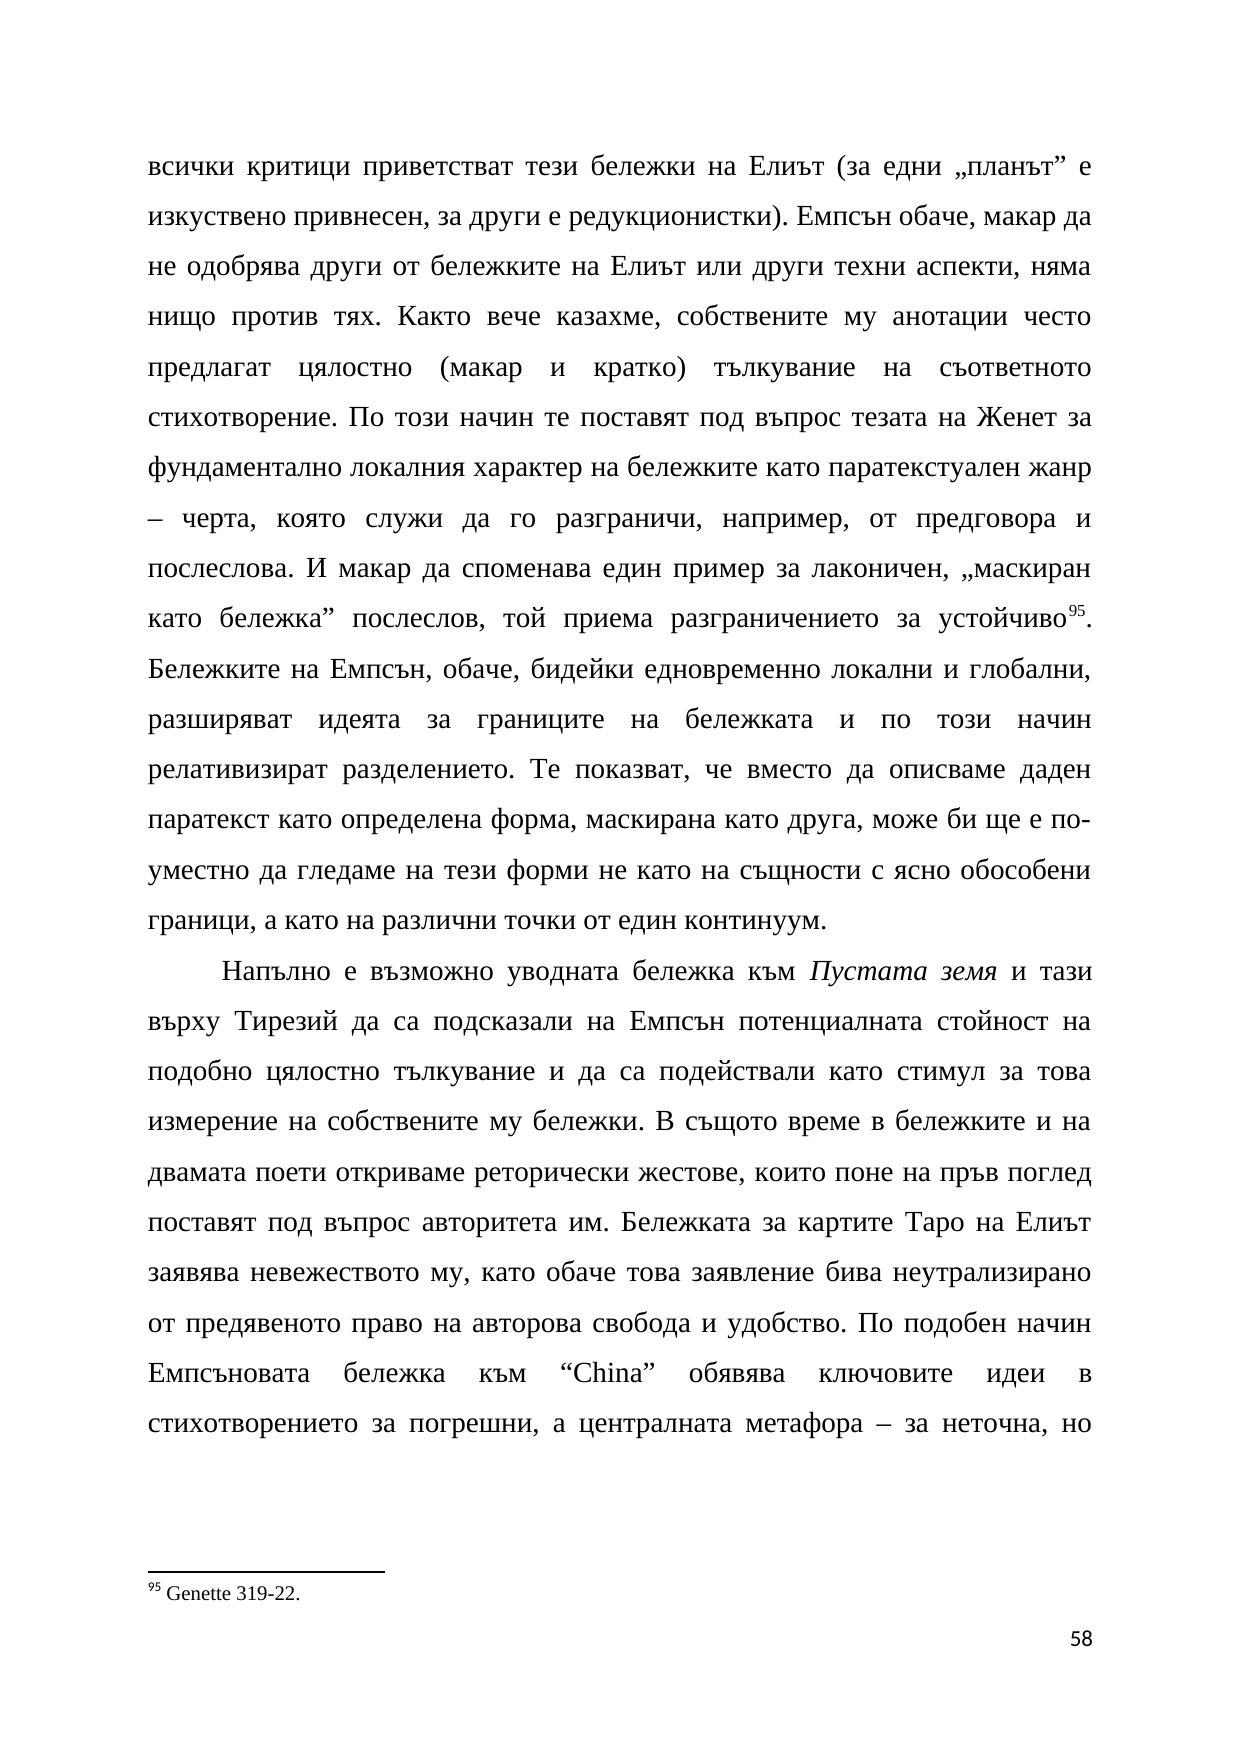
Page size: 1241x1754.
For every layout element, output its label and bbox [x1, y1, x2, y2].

text [148, 953, 1093, 1439]
text [148, 148, 1093, 936]
